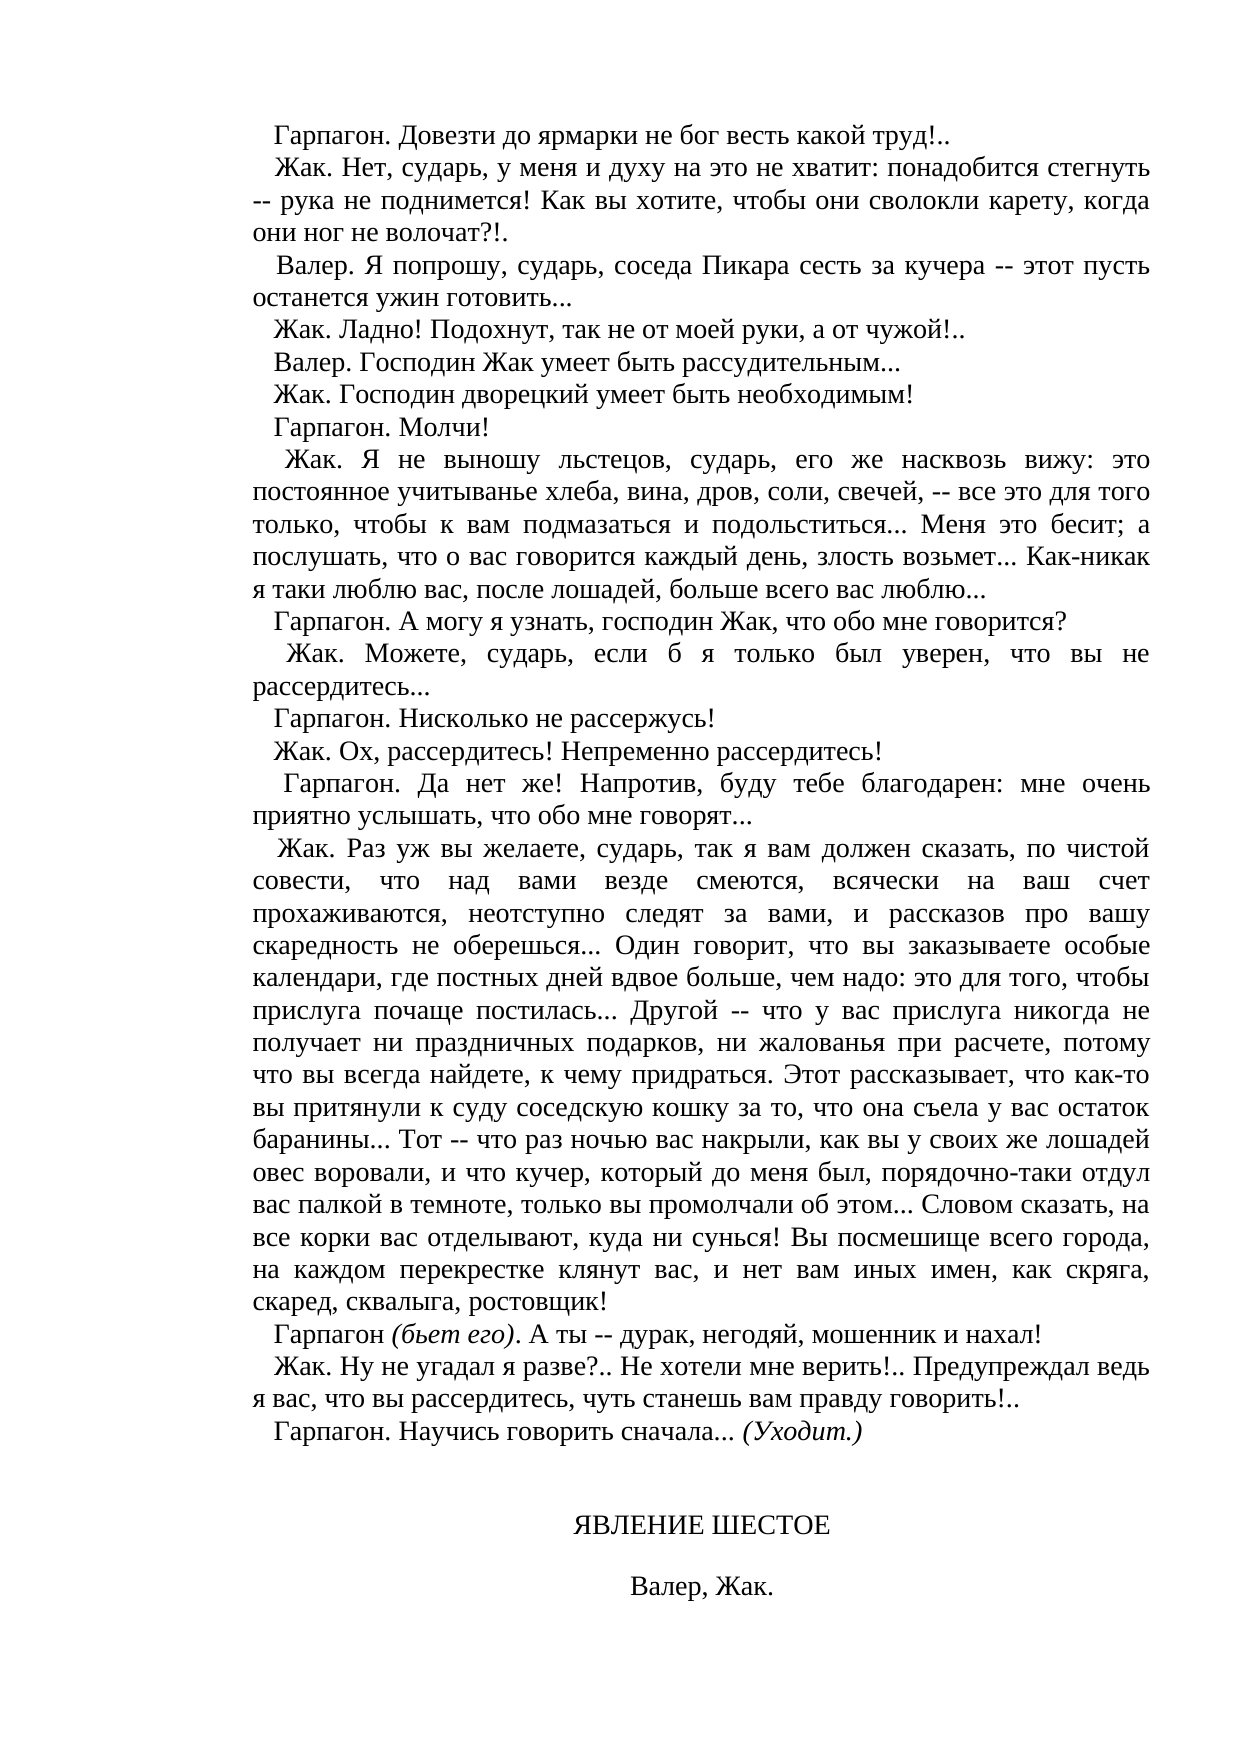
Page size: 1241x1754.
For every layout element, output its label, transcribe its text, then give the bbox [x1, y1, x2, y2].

text Жак. Ладно! Подохнут, так не от моей руки, а от чужой!.. [252, 312, 1152, 345]
text Гарпагон. Молчи! [252, 410, 1152, 442]
text Гарпагон. Научись говорить сначала... (Уходит.) [252, 1414, 1152, 1446]
text Жак. Можете, сударь, если б я только был уверен, что вы не рассердитесь... [252, 636, 1152, 701]
text Валер. Я попрошу, сударь, соседа Пикара сесть за кучера -- этот пусть останется ужин готовить... [252, 248, 1152, 312]
text Гарпагон. Нисколько не рассержусь! [252, 701, 1152, 734]
text Жак. Я не выношу льстецов, сударь, его же насквозь вижу: это постоянное учитыванье хлеба, вина, дров, соли, свечей, -- все это для того только, чтобы к вам подмазаться и подольститься... Меня это бесит; а послушать, что о вас говорится каждый день, злость возьмет... Как-никак я таки люблю вас, после лошадей, больше всего вас люблю... [252, 442, 1152, 604]
text Гарпагон. А могу я узнать, господин Жак, что обо мне говорится? [252, 604, 1152, 636]
text Гарпагон (бьет его). А ты -- дурак, негодяй, мошенник и нахал! [252, 1317, 1152, 1349]
text Жак. Ох, рассердитесь! Непременно рассердитесь! [252, 734, 1152, 766]
text ЯВЛЕНИЕ ШЕСТОЕ [252, 1508, 1152, 1540]
text Жак. Раз уж вы желаете, сударь, так я вам должен сказать, по чистой совести, что над вами везде смеются, всячески на ваш счет прохаживаются, неотступно следят за вами, и рассказов про вашу скаредность не оберешься... Один говорит, что вы заказываете особые календари, где постных дней вдвое больше, чем надо: это для того, чтобы прислуга почаще постилась... Другой -- что у вас прислуга никогда не получает ни праздничных подарков, ни жалованья при расчете, потому что вы всегда найдете, к чему придраться. Этот рассказывает, что как-то вы притянули к суду соседскую кошку за то, что она съела у вас остаток баранины... Тот -- что раз ночью вас накрыли, как вы у своих же лошадей овес воровали, и что кучер, который до меня был, порядочно-таки отдул вас палкой в темноте, только вы промолчали об этом... Словом сказать, на все корки вас отделывают, куда ни сунься! Вы посмешище всего города, на каждом перекрестке клянут вас, и нет вам иных имен, как скряга, скаред, сквалыга, ростовщик! [252, 831, 1152, 1317]
text Жак. Ну не угадал я разве?.. Не хотели мне верить!.. Предупреждал ведь я вас, что вы рассердитесь, чуть станешь вам правду говорить!.. [252, 1349, 1152, 1414]
text Гарпагон. Да нет же! Напротив, буду тебе благодарен: мне очень приятно услышать, что обо мне говорят... [252, 766, 1152, 831]
text Жак. Господин дворецкий умеет быть необходимым! [252, 377, 1152, 410]
text Жак. Нет, сударь, у меня и духу на это не хватит: понадобится стегнуть -- рука не поднимется! Как вы хотите, чтобы они сволокли карету, когда они ног не волочат?!. [252, 151, 1152, 248]
text Гарпагон. Довезти до ярмарки не бог весть какой труд!.. [252, 118, 1152, 151]
text Валер. Господин Жак умеет быть рассудительным... [252, 345, 1152, 377]
text Валер, Жак. [252, 1569, 1152, 1602]
